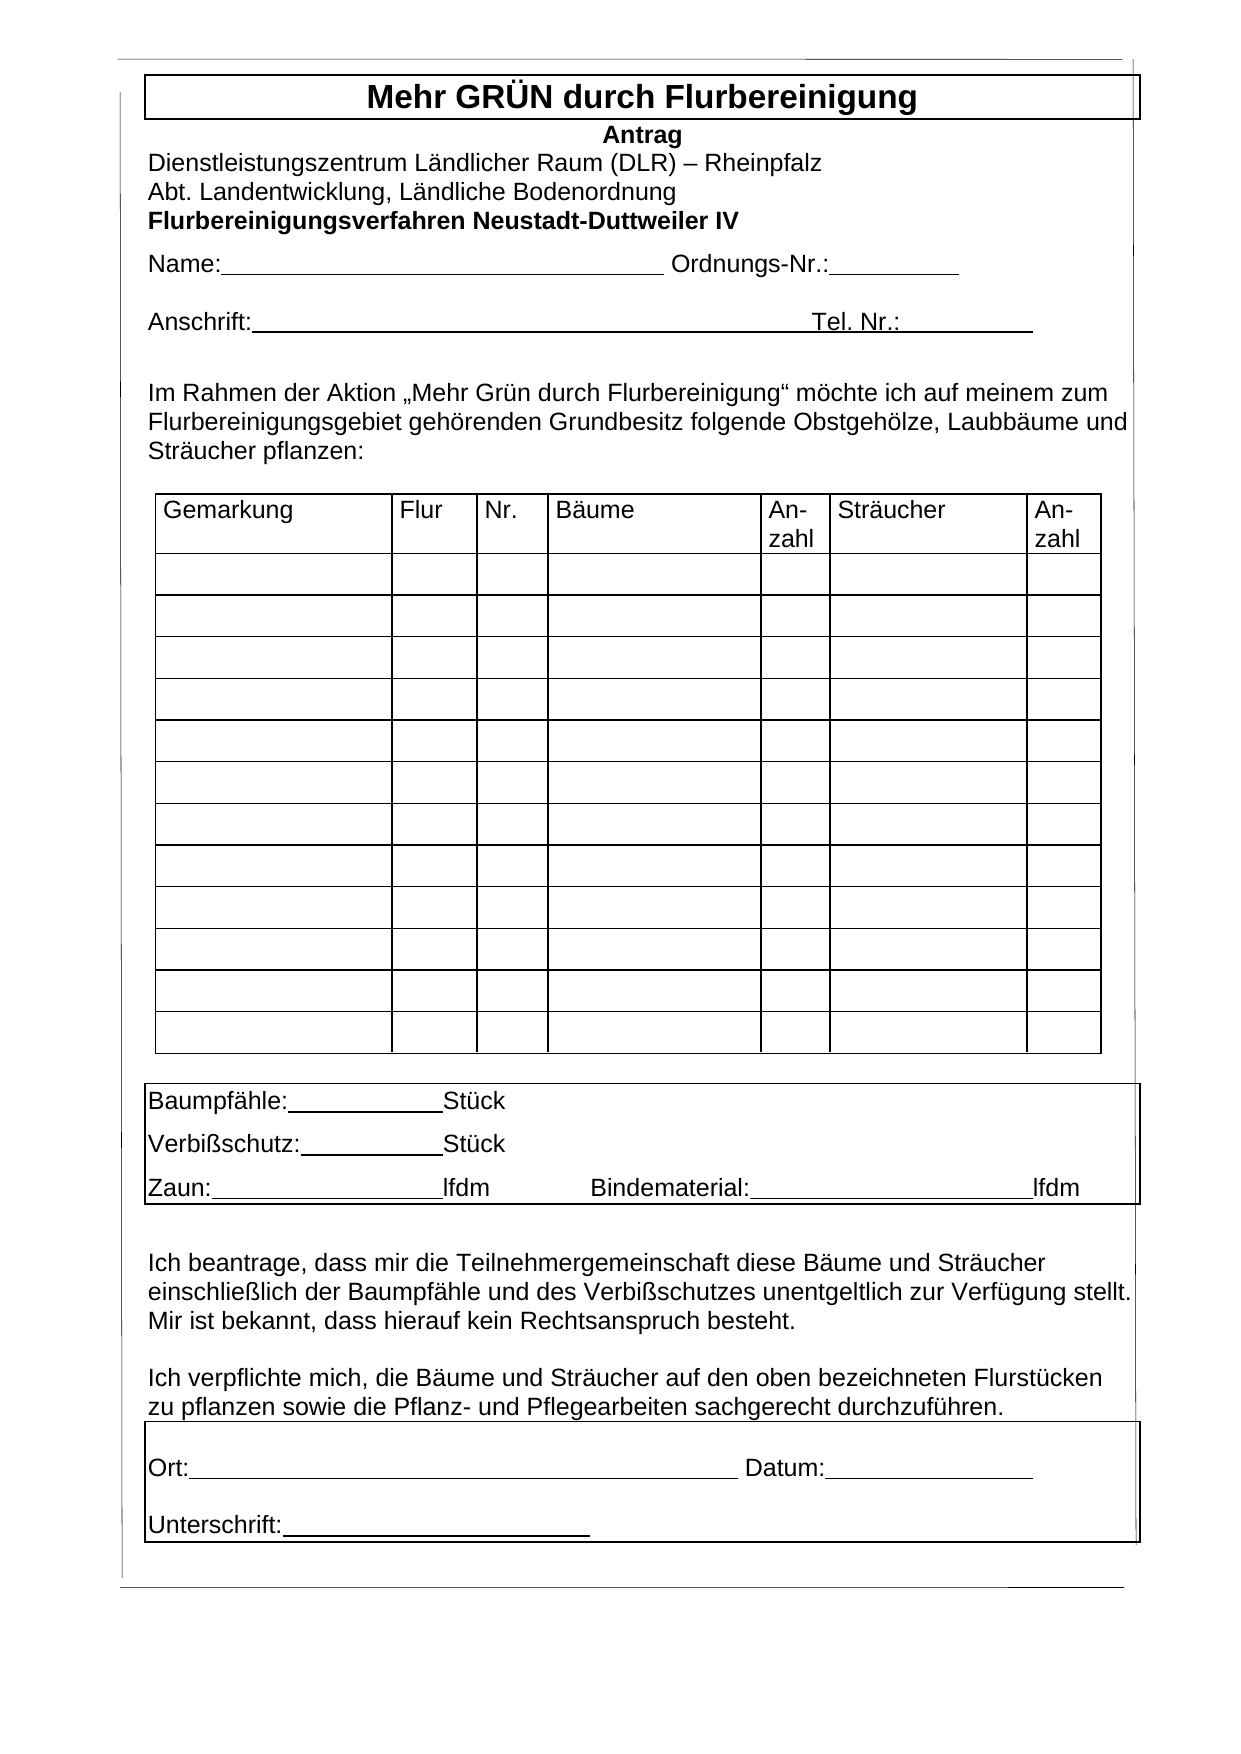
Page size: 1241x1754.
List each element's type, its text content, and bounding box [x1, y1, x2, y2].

table_cell [1028, 1012, 1100, 1052]
table_cell [478, 721, 547, 761]
table_cell [549, 1012, 760, 1052]
table_cell [762, 554, 829, 594]
table_cell [393, 1012, 476, 1052]
text Name: Ordnungs-Nr.: [148, 249, 1133, 278]
table_header An-zahl [1028, 495, 1100, 552]
table_cell [762, 887, 829, 927]
table_header Sträucher [831, 495, 1026, 552]
table_cell [831, 846, 1026, 886]
table_cell [156, 762, 391, 802]
table_cell [393, 679, 476, 719]
table_cell [156, 971, 391, 1011]
table_cell [478, 1012, 547, 1052]
table_cell [393, 971, 476, 1011]
table_cell [156, 721, 391, 761]
table_cell [478, 554, 547, 594]
table_header Bäume [549, 495, 760, 552]
table_cell [156, 679, 391, 719]
table_cell [1028, 971, 1100, 1011]
table_cell [393, 929, 476, 969]
table_cell [393, 887, 476, 927]
table_cell [393, 637, 476, 677]
table_cell [549, 929, 760, 969]
table_cell [762, 804, 829, 844]
table_cell [1028, 762, 1100, 802]
text Verbißschutz: Stück Zaun: lfdm Bindematerial: lfdm [146, 1126, 1135, 1203]
table_header Flur [393, 495, 476, 552]
table_cell [831, 721, 1026, 761]
table_cell [762, 1012, 829, 1052]
table_cell [1028, 887, 1100, 927]
table_cell [156, 637, 391, 677]
table_cell [549, 804, 760, 844]
table_cell [156, 846, 391, 886]
table_cell [393, 554, 476, 594]
table_header Nr. [478, 495, 547, 552]
text Antrag [148, 120, 1133, 148]
table_cell [762, 596, 829, 636]
table_cell [549, 554, 760, 594]
table_cell [762, 846, 829, 886]
table_cell [831, 971, 1026, 1011]
table_cell [549, 637, 760, 677]
table_cell [156, 1012, 391, 1052]
table_cell [831, 762, 1026, 802]
table_cell [831, 804, 1026, 844]
table_cell [478, 929, 547, 969]
table_cell [762, 721, 829, 761]
table_cell [156, 804, 391, 844]
table_cell [1028, 721, 1100, 761]
table_cell [478, 887, 547, 927]
table_cell [478, 804, 547, 844]
table_cell [478, 846, 547, 886]
text Abt. Landentwicklung, Ländliche Bodenordnung [148, 177, 1133, 206]
table_cell [831, 637, 1026, 677]
table_cell [1028, 596, 1100, 636]
text Mehr GRÜN durch Flurbereinigung [146, 76, 1132, 118]
table_cell [478, 596, 547, 636]
text Baumpfähle: Stück [146, 1084, 1134, 1115]
table_header Gemarkung [156, 495, 391, 552]
table_cell [1028, 846, 1100, 886]
table_cell [393, 846, 476, 886]
table_header An-zahl [762, 495, 829, 552]
table_cell [156, 554, 391, 594]
table_cell [762, 637, 829, 677]
table_cell [393, 804, 476, 844]
table_cell [478, 762, 547, 802]
table_cell [831, 1012, 1026, 1052]
table_cell [393, 762, 476, 802]
table_cell [831, 596, 1026, 636]
table_cell [762, 679, 829, 719]
table_cell [478, 637, 547, 677]
table_cell [762, 929, 829, 969]
table_cell [156, 596, 391, 636]
text Ort: Datum: [148, 1453, 1135, 1482]
text Anschrift: Tel. Nr.: [148, 306, 1133, 335]
table_cell [549, 721, 760, 761]
table_cell [1028, 929, 1100, 969]
text Unterschrift: [146, 1507, 1135, 1541]
table_cell [549, 846, 760, 886]
table_cell [1028, 679, 1100, 719]
table_cell [549, 971, 760, 1011]
table_cell [549, 762, 760, 802]
table_cell [549, 887, 760, 927]
table_cell [393, 596, 476, 636]
text Ich verpflichte mich, die Bäume und Sträucher auf den oben bezeichneten Flurstücken zu pflanzen sowie die Pflanz- und Pflegearbeiten sachgerecht durchzuführen. [148, 1363, 1135, 1421]
table_cell [762, 971, 829, 1011]
text Im Rahmen der Aktion „Mehr Grün durch Flurbereinigung“ möchte ich auf meinem zum Flurbereinigungsgebiet gehörenden Grundbesitz folgende Obstgehölze, Laubbäume und Sträucher pflanzen: [148, 378, 1133, 464]
text Dienstleistungszentrum Ländlicher Raum (DLR) – Rheinpfalz [148, 148, 1133, 177]
table_cell [478, 971, 547, 1011]
table_cell [831, 929, 1026, 969]
table_cell [831, 887, 1026, 927]
table_cell [478, 679, 547, 719]
table_cell [393, 721, 476, 761]
table_cell [831, 679, 1026, 719]
table_cell [549, 596, 760, 636]
table_cell [156, 929, 391, 969]
table_cell [831, 554, 1026, 594]
table_cell [1028, 637, 1100, 677]
text Ich beantrage, dass mir die Teilnehmergemeinschaft diese Bäume und Sträucher einschließlich der Baumpfähle und des Verbißschutzes unentgeltlich zur Verfügung stellt. Mir ist bekannt, dass hierauf kein Rechtsanspruch besteht. [148, 1248, 1135, 1334]
table_cell [762, 762, 829, 802]
text Flurbereinigungsverfahren Neustadt-Duttweiler IV [148, 206, 1133, 234]
table_cell [156, 887, 391, 927]
table_cell [1028, 554, 1100, 594]
table_cell [549, 679, 760, 719]
table_cell [1028, 804, 1100, 844]
